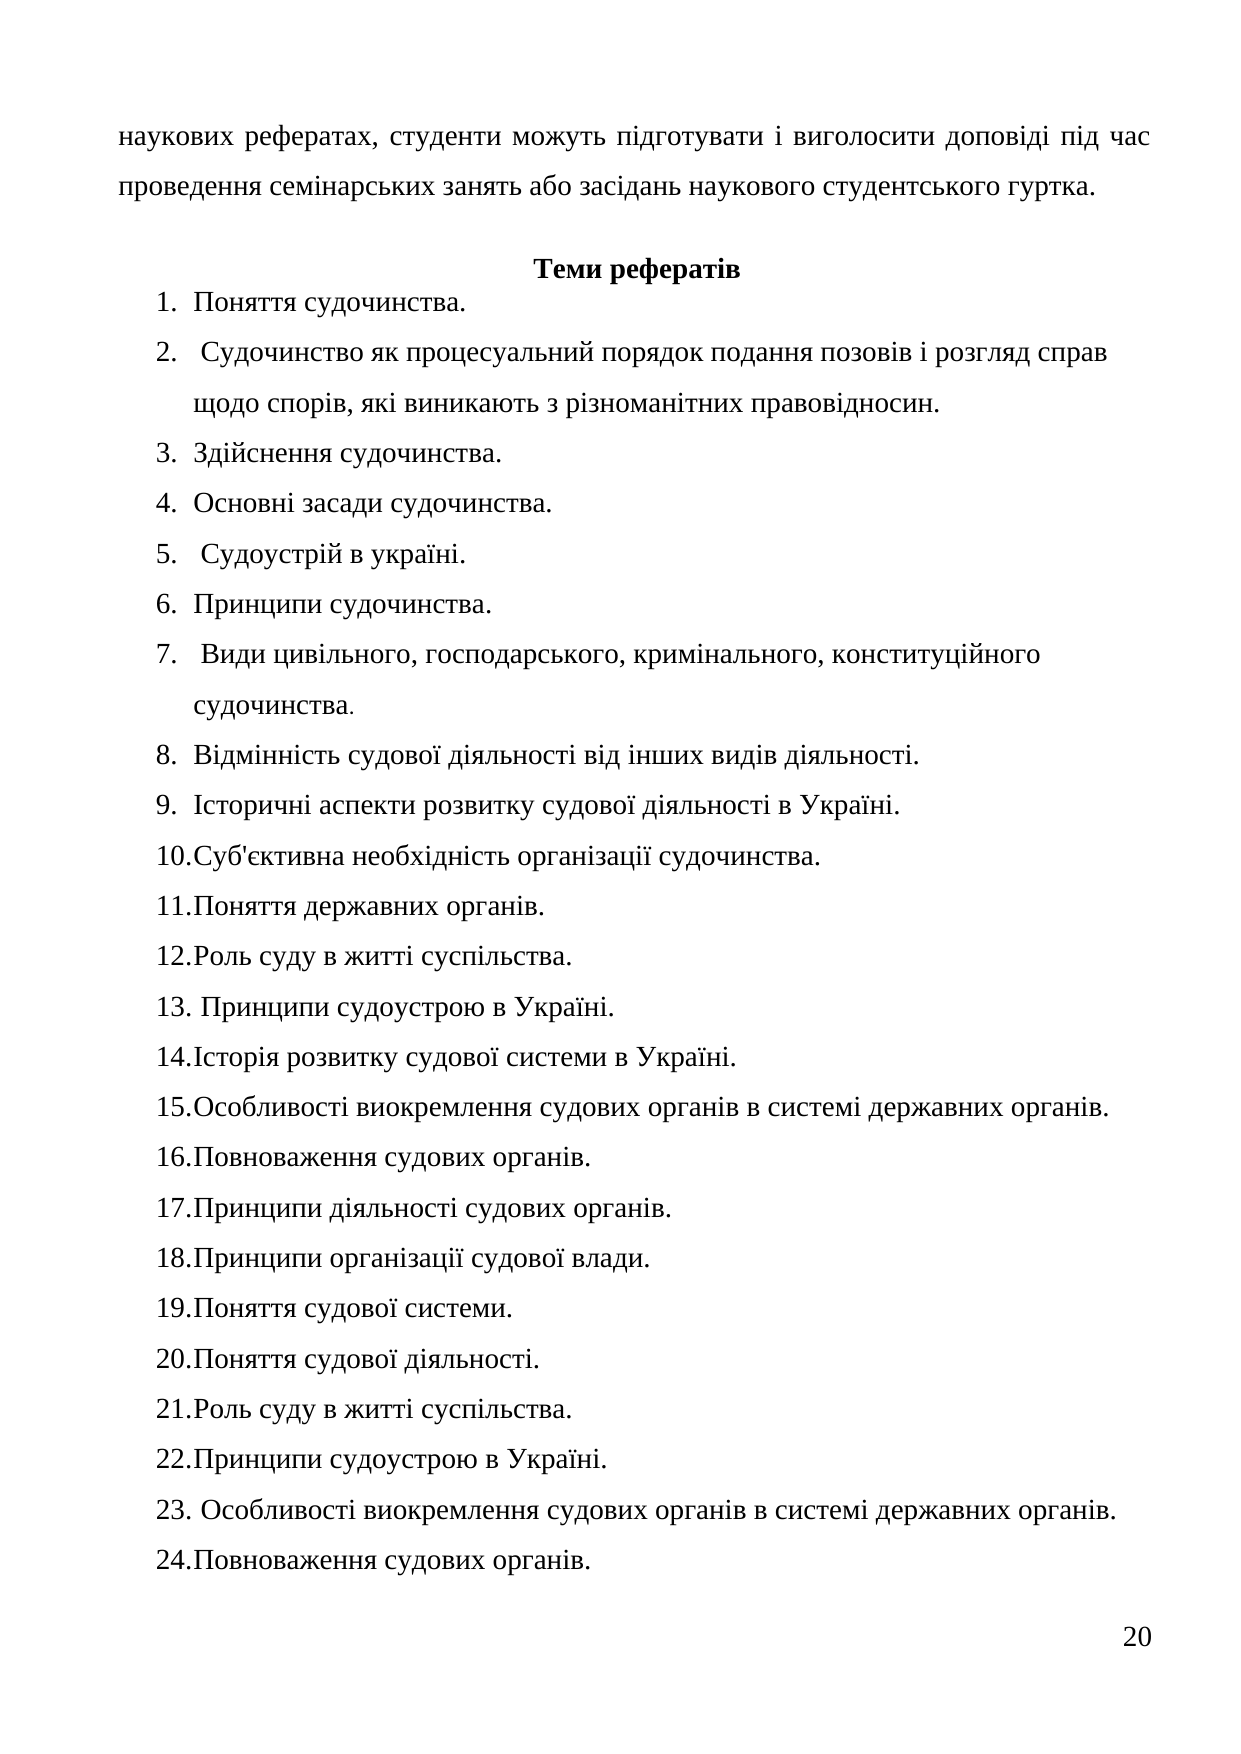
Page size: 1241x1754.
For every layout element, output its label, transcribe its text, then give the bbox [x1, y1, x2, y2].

list Судоустрій в україні. [156, 536, 1152, 569]
list Принципи судоустрою в Україні. [156, 1441, 1152, 1475]
list Роль суду в житті суспільства. [156, 1391, 1152, 1425]
list Особливості виокремлення судових органів в системі державних органів. [156, 1089, 1152, 1123]
list Поняття судової системи. [156, 1291, 1152, 1324]
list Принципи діяльності судових органів. [156, 1190, 1152, 1223]
list Основні засади судочинства. [156, 486, 1152, 519]
list Принципи судочинства. [156, 586, 1152, 620]
list Поняття судочинства. [156, 284, 1152, 318]
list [118, 118, 1152, 202]
list Судочинство як процесуальний порядок подання позовів і розгляд справ щодо спорів, які виникають з різноманітних правовідносин. [156, 334, 1152, 418]
list Здійснення судочинства. [156, 435, 1152, 469]
list Поняття державних органів. [156, 888, 1152, 922]
list Повноваження судових органів. [156, 1542, 1152, 1576]
list Повноваження судових органів. [156, 1139, 1152, 1173]
list Принципи організації судової влади. [156, 1240, 1152, 1274]
list Особливості виокремлення судових органів в системі державних органів. [156, 1492, 1152, 1525]
list Історичні аспекти розвитку судової діяльності в Україні. [156, 787, 1152, 821]
list Поняття судової діяльності. [156, 1341, 1152, 1374]
list Історія розвитку судової системи в Україні. [156, 1039, 1152, 1072]
list Принципи судоустрою в Україні. [156, 989, 1152, 1022]
list Роль суду в житті суспільства. [156, 938, 1152, 972]
list Види цивільного, господарського, кримінального, конституційного судочинства. [156, 636, 1152, 720]
text Теми рефератів [118, 251, 1156, 284]
list Суб'єктивна необхідність організації судочинства. [156, 838, 1152, 871]
list Відмінність судової діяльності від інших видів діяльності. [156, 737, 1152, 771]
